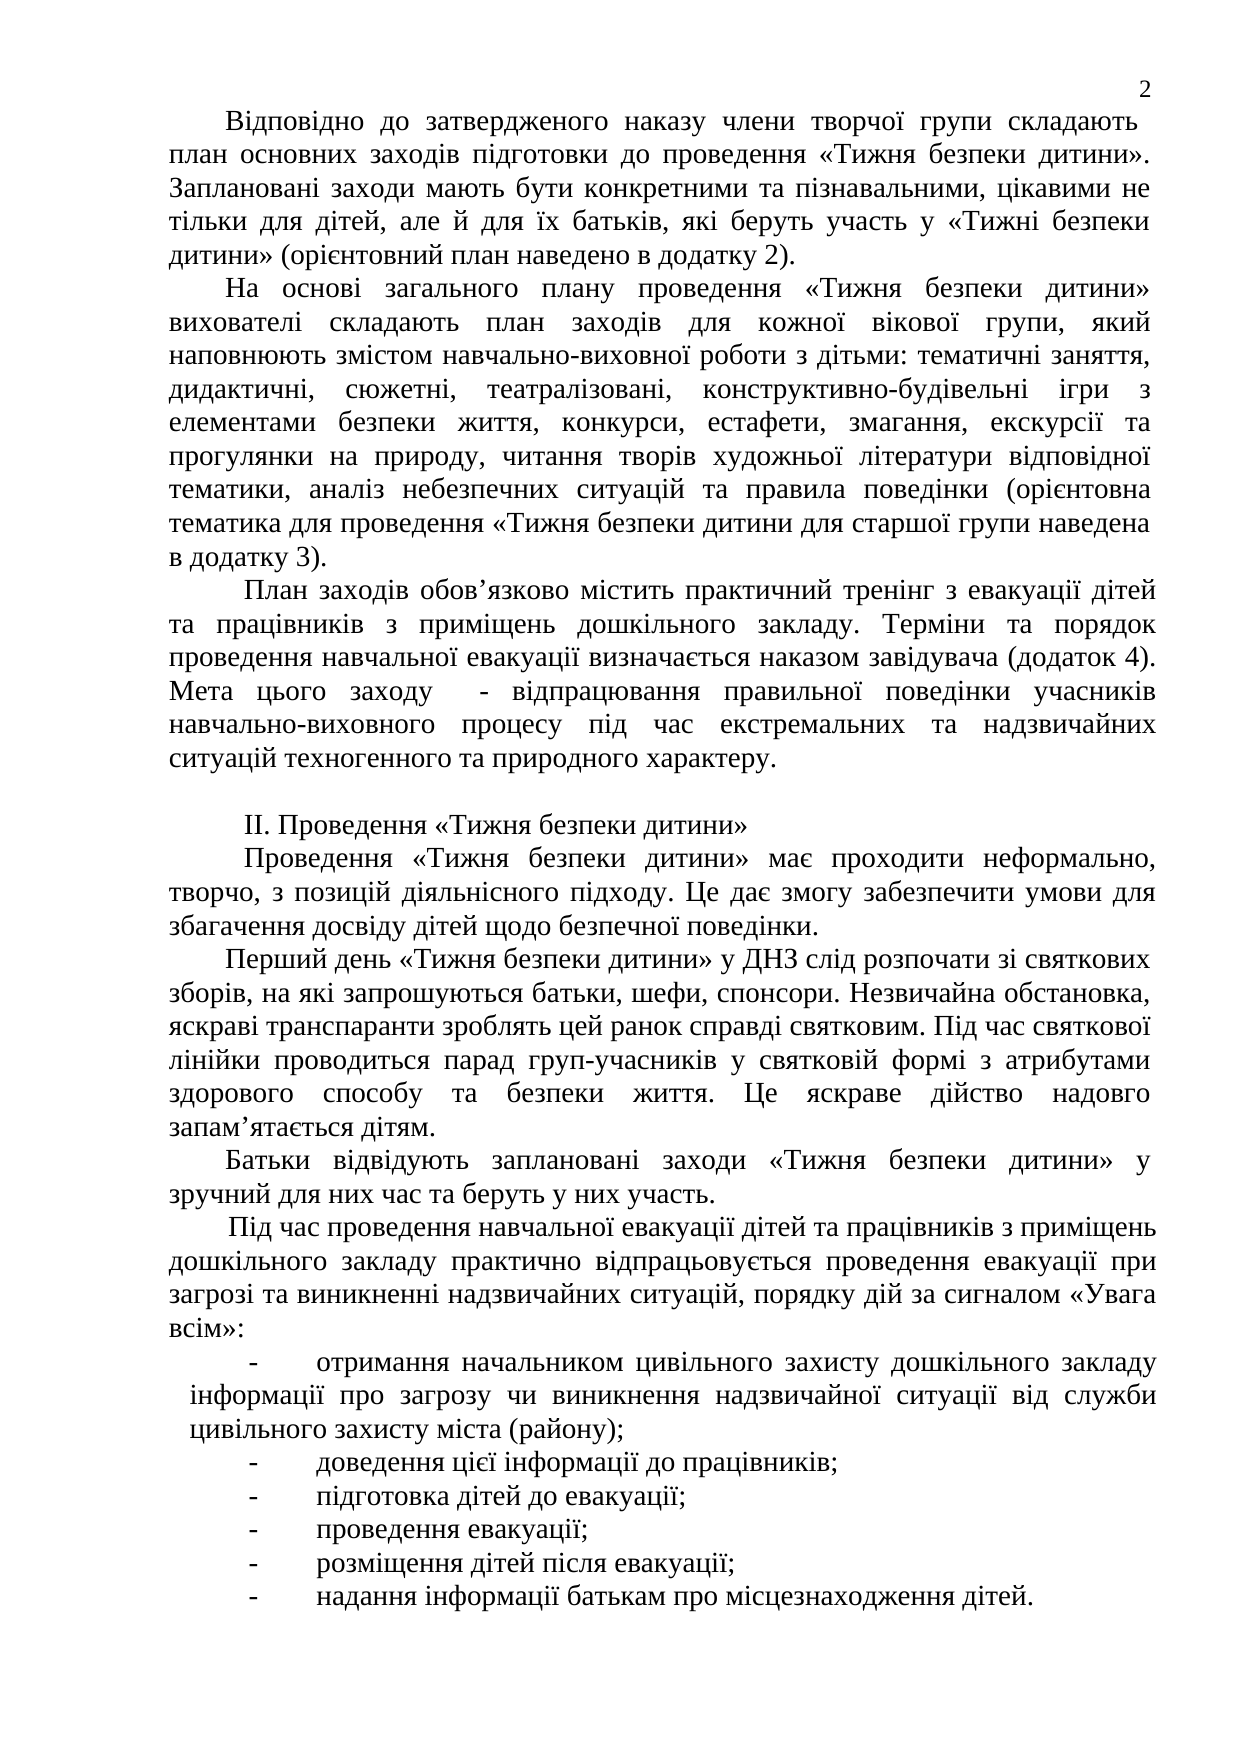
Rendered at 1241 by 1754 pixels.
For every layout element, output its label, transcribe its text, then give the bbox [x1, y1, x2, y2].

text Відповідно до затвердженого наказу члени творчої групи складають план основних заходів підготовки до проведення «Тижня безпеки дитини». Заплановані заходи мають бути конкретними та пізнавальними, цікавими не тільки для дітей, але й для їх батьків, які беруть участь у «Тижні безпеки дитини» (орієнтовний план наведено в додатку 2). [169, 103, 1152, 270]
text Під час проведення навчальної евакуації дітей та працівників з приміщень дошкільного закладу практично відпрацьовується проведення евакуації при загрозі та виникненні надзвичайних ситуацій, порядку дій за сигналом «Увага всім»: [169, 1209, 1157, 1344]
text ІІ. Проведення «Тижня безпеки дитини» [169, 807, 1157, 841]
list отримання начальником цивільного захисту дошкільного закладу інформації про загрозу чи виникнення надзвичайної ситуації від служби цивільного захисту міста (району); [189, 1344, 1157, 1444]
list проведення евакуації; [189, 1511, 1157, 1545]
list підготовка дітей до евакуації; [189, 1478, 1157, 1511]
text Перший день «Тижня безпеки дитини» у ДНЗ слід розпочати зі святкових зборів, на які запрошуються батьки, шефи, спонсори. Незвичайна обстановка, яскраві транспаранти зроблять цей ранок справді святковим. Під час святкової лінійки проводиться парад груп-учасників у святковій формі з атрибутами здорового способу та безпеки життя. Це яскраве дійство надовго запам’ятається дітям. [169, 941, 1152, 1142]
list надання інформації батькам про місцезнаходження дітей. [189, 1578, 1157, 1612]
list доведення цієї інформації до працівників; [189, 1444, 1157, 1478]
list розміщення дітей після евакуації; [189, 1545, 1157, 1578]
text На основі загального плану проведення «Тижня безпеки дитини» вихователі складають план заходів для кожної вікової групи, який наповнюють змістом навчально-виховної роботи з дітьми: тематичні заняття, дидактичні, сюжетні, театралізовані, конструктивно-будівельні ігри з елементами безпеки життя, конкурси, естафети, змагання, екскурсії та прогулянки на природу, читання творів художньої літератури відповідної тематики, аналіз небезпечних ситуацій та правила поведінки (орієнтовна тематика для проведення «Тижня безпеки дитини для старшої групи наведена в додатку 3). [169, 270, 1152, 572]
text Батьки відвідують заплановані заходи «Тижня безпеки дитини» у зручний для них час та беруть у них участь. [169, 1142, 1152, 1209]
text План заходів обов’язково містить практичний тренінг з евакуації дітей та працівників з приміщень дошкільного закладу. Терміни та порядок проведення навчальної евакуації визначається наказом завідувача (додаток 4). Мета цього заходу - відпрацювання правильної поведінки учасників навчально-виховного процесу під час екстремальних та надзвичайних ситуацій техногенного та природного характеру. [169, 572, 1157, 773]
text Проведення «Тижня безпеки дитини» має проходити неформально, творчо, з позицій діяльнісного підходу. Це дає змогу забезпечити умови для збагачення досвіду дітей щодо безпечної поведінки. [169, 841, 1157, 941]
